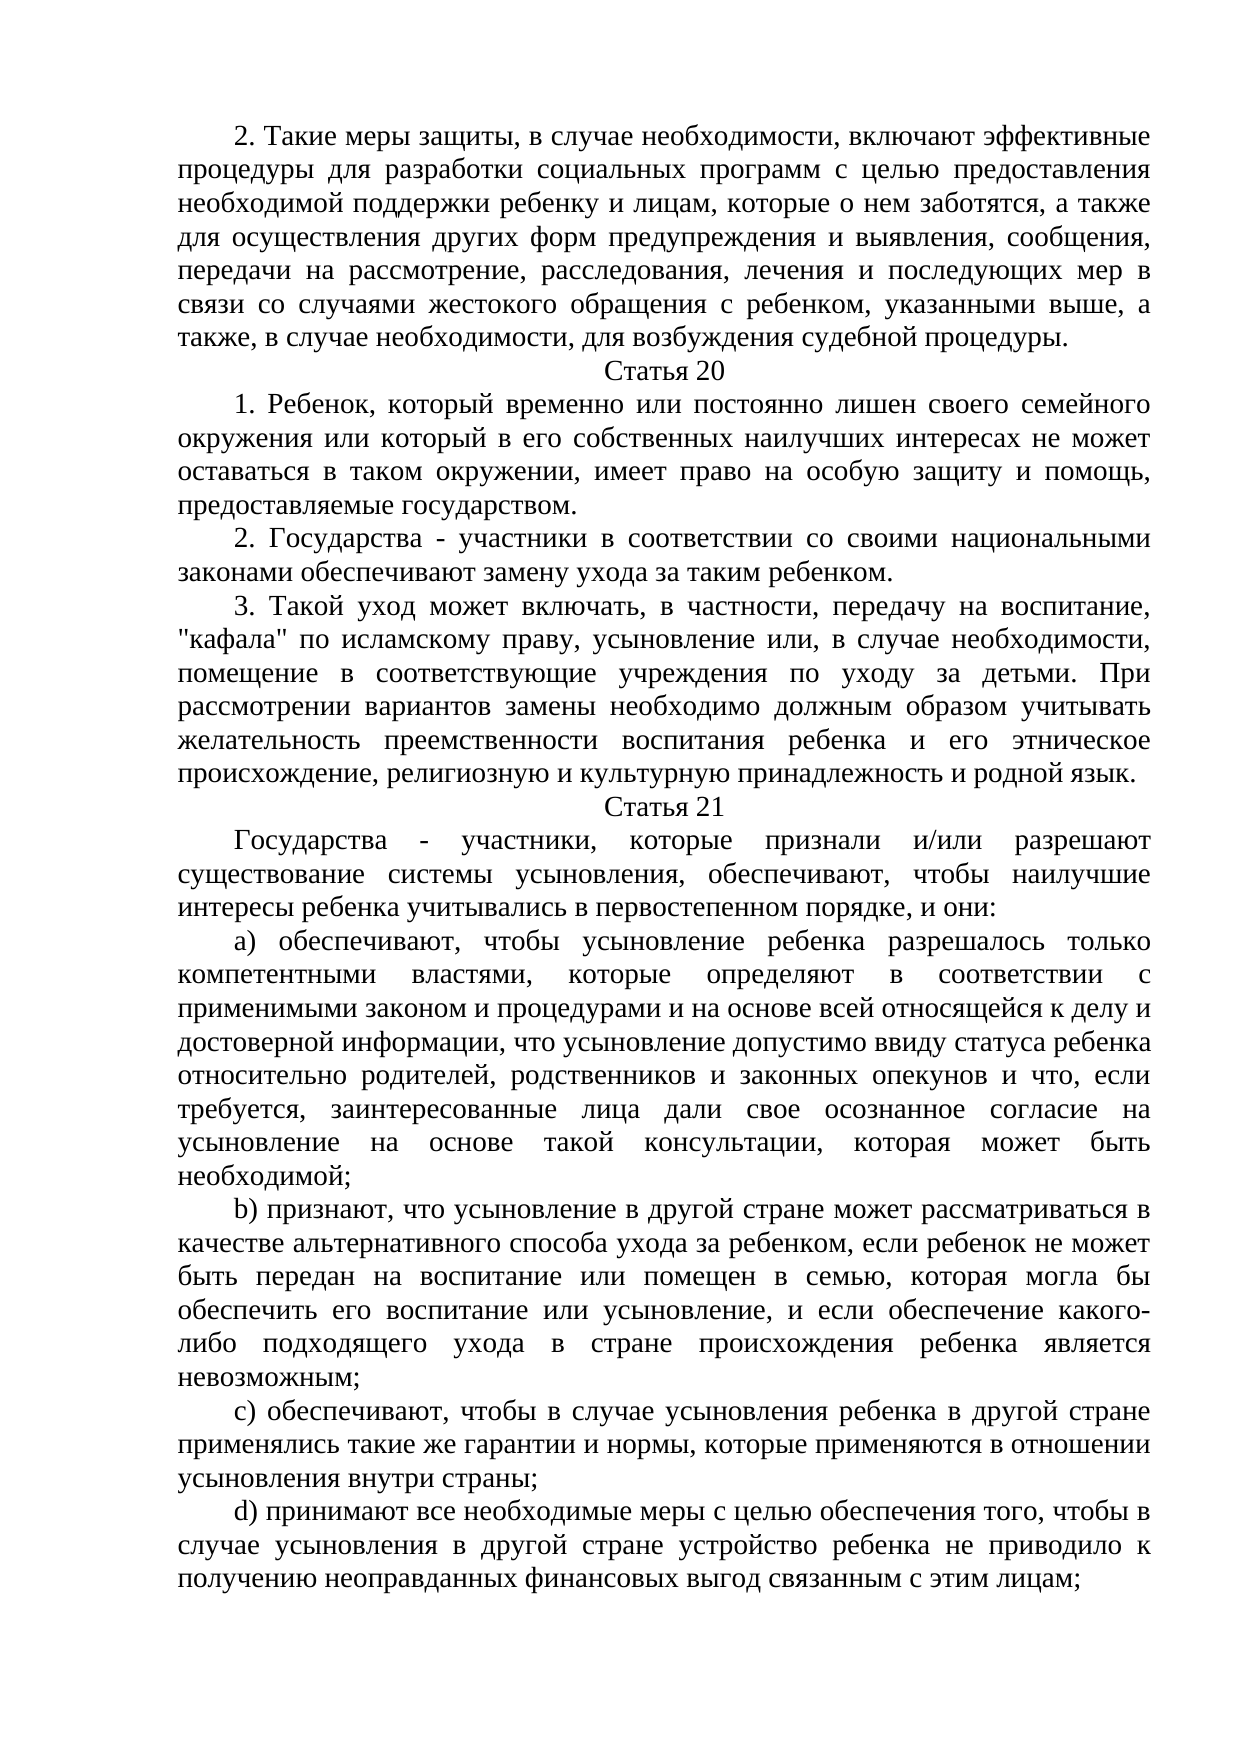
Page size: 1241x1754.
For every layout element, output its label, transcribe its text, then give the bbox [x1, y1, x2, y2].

text Статья 21 [177, 789, 1152, 822]
text b) признают, что усыновление в другой стране может рассматриваться в качестве альтернативного способа ухода за ребенком, если ребенок не может быть передан на воспитание или помещен в семью, которая могла бы обеспечить его воспитание или усыновление, и если обеспечение какого-либо подходящего ухода в стране происхождения ребенка является невозможным; [177, 1191, 1152, 1393]
text 2. Такие меры защиты, в случае необходимости, включают эффективные процедуры для разработки социальных программ с целью предоставления необходимой поддержки ребенку и лицам, которые о нем заботятся, а также для осуществления других форм предупреждения и выявления, сообщения, передачи на рассмотрение, расследования, лечения и последующих мер в связи со случаями жестокого обращения с ребенком, указанными выше, а также, в случае необходимости, для возбуждения судебной процедуры. [177, 118, 1152, 353]
text a) обеспечивают, чтобы усыновление ребенка разрешалось только компетентными властями, которые определяют в соответствии с применимыми законом и процедурами и на основе всей относящейся к делу и достоверной информации, что усыновление допустимо ввиду статуса ребенка относительно родителей, родственников и законных опекунов и что, если требуется, заинтересованные лица дали свое осознанное согласие на усыновление на основе такой консультации, которая может быть необходимой; [177, 923, 1152, 1191]
text c) обеспечивают, чтобы в случае усыновления ребенка в другой стране применялись такие же гарантии и нормы, которые применяются в отношении усыновления внутри страны; [177, 1393, 1152, 1493]
text 1. Ребенок, который временно или постоянно лишен своего семейного окружения или который в его собственных наилучших интересах не может оставаться в таком окружении, имеет право на особую защиту и помощь, предоставляемые государством. [177, 386, 1152, 521]
text 3. Такой уход может включать, в частности, передачу на воспитание, "кафала" по исламскому праву, усыновление или, в случае необходимости, помещение в соответствующие учреждения по уходу за детьми. При рассмотрении вариантов замены необходимо должным образом учитывать желательность преемственности воспитания ребенка и его этническое происхождение, религиозную и культурную принадлежность и родной язык. [177, 588, 1152, 789]
text d) принимают все необходимые меры с целью обеспечения того, чтобы в случае усыновления в другой стране устройство ребенка не приводило к получению неоправданных финансовых выгод связанным с этим лицам; [177, 1493, 1152, 1594]
text Статья 20 [177, 353, 1152, 386]
text 2. Государства - участники в соответствии со своими национальными законами обеспечивают замену ухода за таким ребенком. [177, 521, 1152, 588]
text Государства - участники, которые признали и/или разрешают существование системы усыновления, обеспечивают, чтобы наилучшие интересы ребенка учитывались в первостепенном порядке, и они: [177, 822, 1152, 923]
